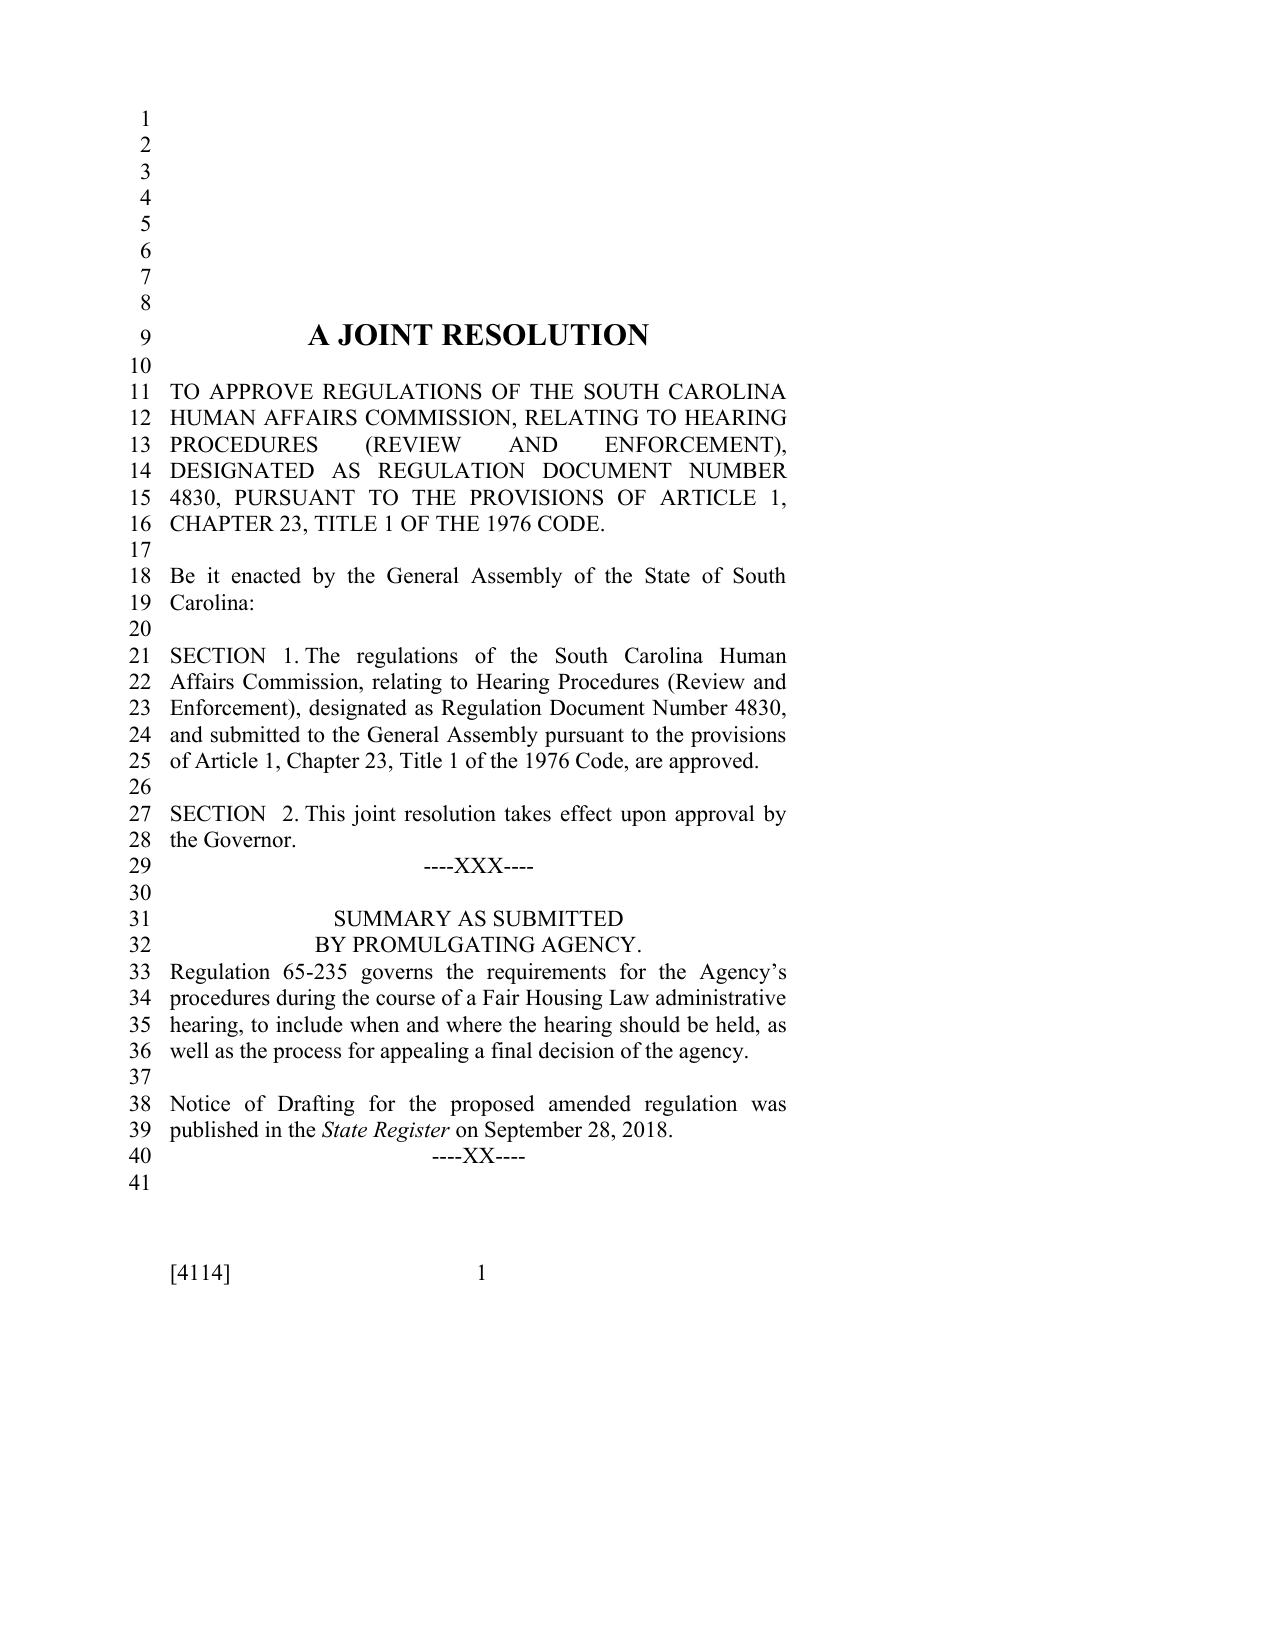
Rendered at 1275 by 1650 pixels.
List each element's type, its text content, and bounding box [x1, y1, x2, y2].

text Regulation 65-235 governs the requirements for the Agency’s procedures during the course of a Fair Housing Law administrative hearing, to include when and where the hearing should be held, as well as the process for appealing a final decision of the agency. [169, 958, 787, 1063]
text Notice of Drafting for the proposed amended regulation was published in the State Register on September 28, 2018. [169, 1090, 787, 1142]
text Be it enacted by the General Assembly of the State of South Carolina: [169, 563, 787, 615]
text SECTION 2. This joint resolution takes effect upon approval by the Governor. [169, 800, 787, 852]
text TO APPROVE REGULATIONS OF THE SOUTH CAROLINA HUMAN AFFAIRS COMMISSION, RELATING TO HEARING PROCEDURES (REVIEW AND ENFORCEMENT), DESIGNATED AS REGULATION DOCUMENT NUMBER 4830, PURSUANT TO THE PROVISIONS OF ARTICLE 1, CHAPTER 23, TITLE 1 OF THE 1976 CODE. [169, 378, 787, 536]
text SUMMARY AS SUBMITTED [169, 905, 787, 932]
text A JOINT RESOLUTION [169, 316, 787, 352]
text BY PROMULGATING AGENCY. [169, 932, 787, 958]
text ----XXX---- [169, 852, 787, 879]
text ----XX---- [169, 1142, 787, 1169]
text SECTION 1. The regulations of the South Carolina Human Affairs Commission, relating to Hearing Procedures (Review and Enforcement), designated as Regulation Document Number 4830, and submitted to the General Assembly pursuant to the provisions of Article 1, Chapter 23, Title 1 of the 1976 Code, are approved. [169, 642, 787, 773]
